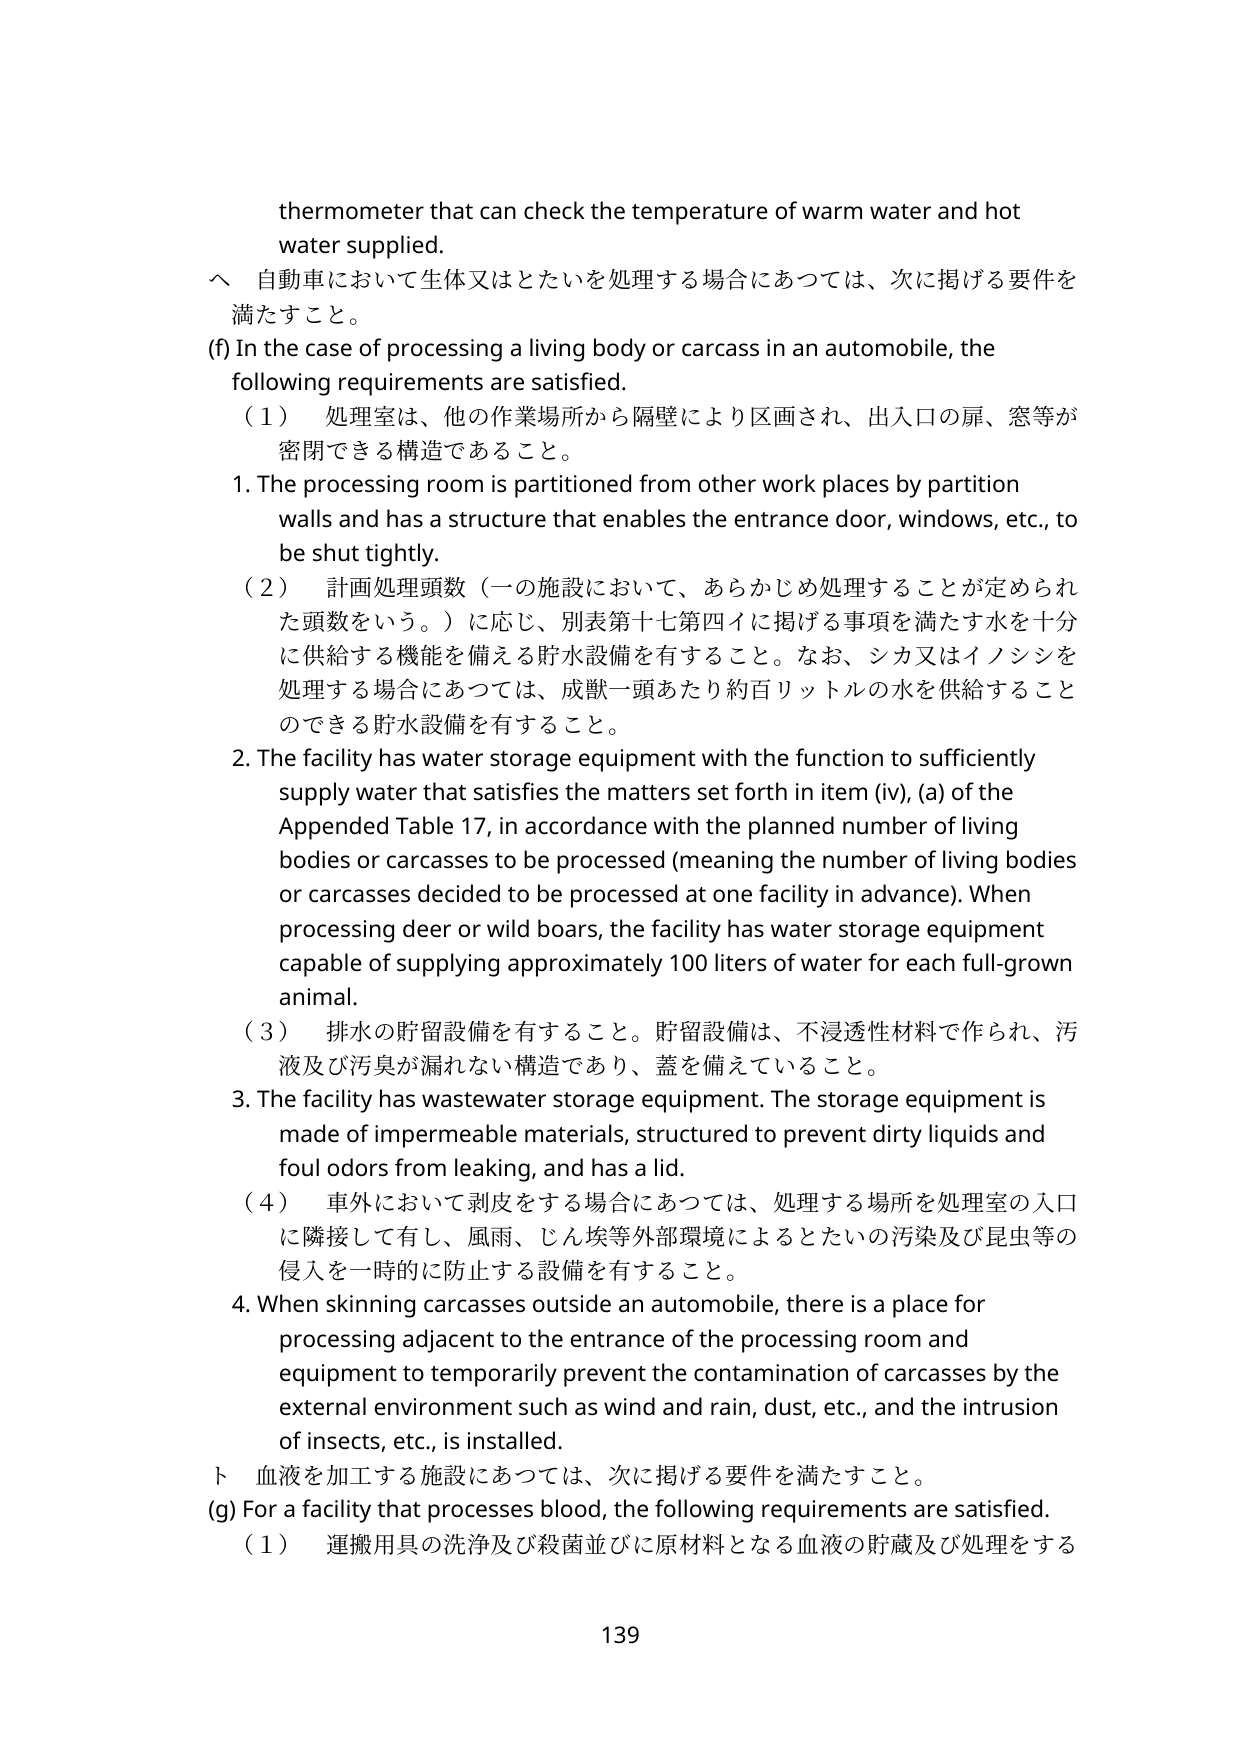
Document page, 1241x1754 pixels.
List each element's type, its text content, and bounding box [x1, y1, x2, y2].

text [230, 194, 1079, 262]
text 4. When skinning carcasses outside an automobile, there is a place for processing adjacent to the entrance of the processing room and equipment to temporarily prevent the contamination of carcasses by the external environment such as wind and rain, dust, etc., and the intrusion of insects, etc., is installed. [230, 1287, 1079, 1458]
text 3. The facility has wastewater storage equipment. The storage equipment is made of impermeable materials, structured to prevent dirty liquids and foul odors from leaking, and has a lid. [230, 1082, 1079, 1184]
text ヘ 自動車において生体又はとたいを処理する場合にあつては、次に掲げる要件を満たすこと。 [207, 262, 1079, 330]
text （２） 計画処理頭数（一の施設において、あらかじめ処理することが定められた頭数をいう。）に応じ、別表第十七第四イに掲げる事項を満たす水を十分に供給する機能を備える貯水設備を有すること。なお、シカ又はイノシシを処理する場合にあつては、成獣一頭あたり約百リットルの水を供給することのできる貯水設備を有すること。 [230, 569, 1079, 740]
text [230, 1526, 1079, 1560]
text ト 血液を加工する施設にあつては、次に掲げる要件を満たすこと。 [207, 1458, 1079, 1492]
text 2. The facility has water storage equipment with the function to sufficiently supply water that satisfies the matters set forth in item (iv), (a) of the Appended Table 17, in accordance with the planned number of living bodies or carcasses to be processed (meaning the number of living bodies or carcasses decided to be processed at one facility in advance). When processing deer or wild boars, the facility has water storage equipment capable of supplying approximately 100 liters of water for each full-grown animal. [230, 740, 1079, 1014]
text 1. The processing room is partitioned from other work places by partition walls and has a structure that enables the entrance door, windows, etc., to be shut tightly. [230, 467, 1079, 569]
text (g) For a facility that processes blood, the following requirements are satisfied. [207, 1492, 1079, 1526]
text （４） 車外において剥皮をする場合にあつては、処理する場所を処理室の入口に隣接して有し、風雨、じん埃等外部環境によるとたいの汚染及び昆虫等の侵入を一時的に防止する設備を有すること。 [230, 1184, 1079, 1287]
text (f) In the case of processing a living body or carcass in an automobile, the following requirements are satisfied. [207, 330, 1079, 399]
text （３） 排水の貯留設備を有すること。貯留設備は、不浸透性材料で作られ、汚液及び汚臭が漏れない構造であり、蓋を備えていること。 [230, 1014, 1079, 1082]
text （１） 処理室は、他の作業場所から隔壁により区画され、出入口の扉、窓等が密閉できる構造であること。 [230, 399, 1079, 467]
